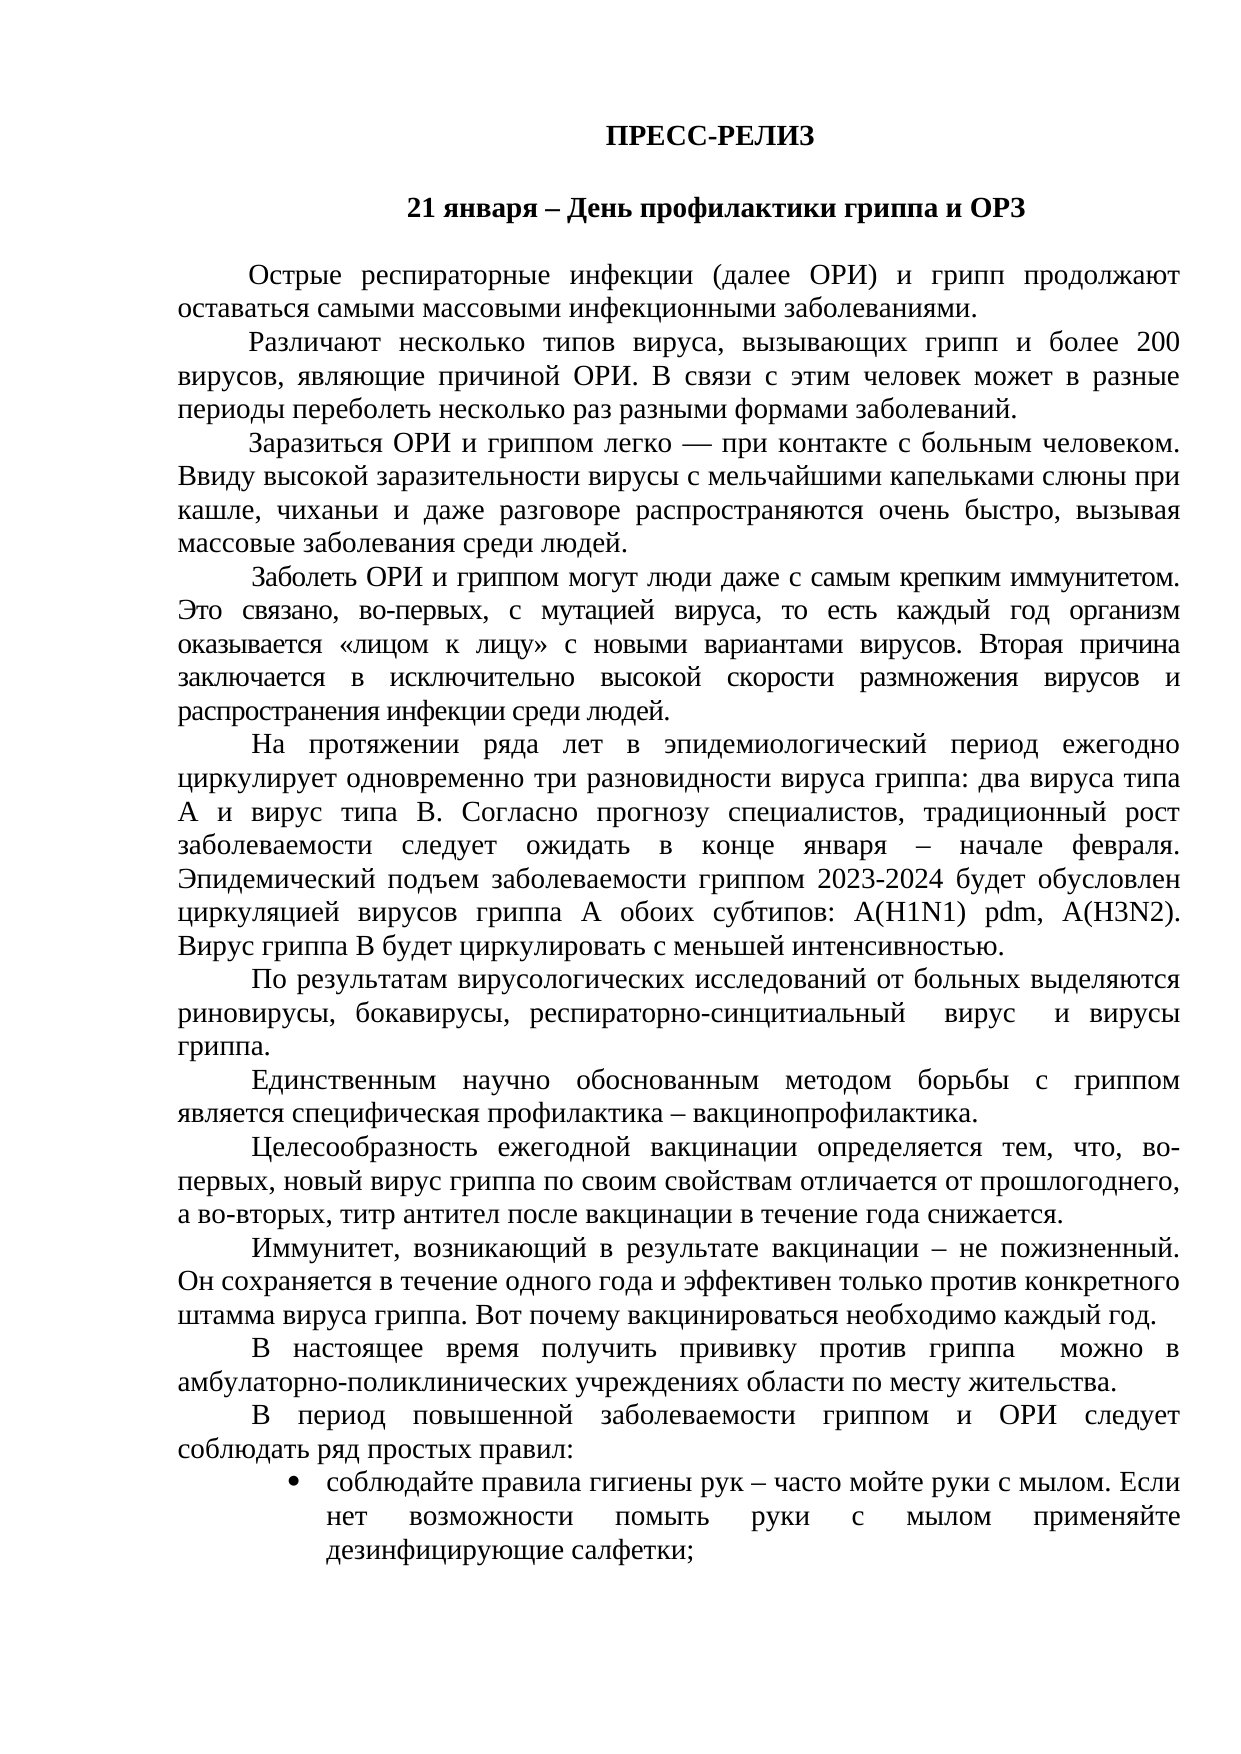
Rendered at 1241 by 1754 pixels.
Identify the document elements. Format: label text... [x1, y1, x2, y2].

text ПРЕСС-РЕЛИЗ [177, 118, 1181, 152]
text В настоящее время получить прививку против гриппа можно в амбулаторно-поликлинических учреждениях области по месту жительства. [177, 1330, 1181, 1397]
subtitle Заразиться ОРИ и гриппом легко — при контакте с больным человеком. Ввиду высокой заразительности вирусы с мельчайшими капельками слюны при кашле, чиханьи и даже разговоре распространяются очень быстро, вызывая массовые заболевания среди людей. [177, 425, 1181, 559]
text Единственным научно обоснованным методом борьбы с гриппом является специфическая профилактика – вакцинопрофилактика. [177, 1062, 1181, 1129]
list соблюдайте правила гигиены рук – часто мойте руки с мылом. Если нет возможности помыть руки с мылом применяйте дезинфицирующие салфетки; [288, 1464, 1181, 1565]
text Заболеть ОРИ и гриппом могут люди даже с самым крепким иммунитетом. Это связано, во-первых, с мутацией вируса, то есть каждый год организм оказывается «лицом к лицу» с новыми вариантами вирусов. Вторая причина заключается в исключительно высокой скорости размножения вирусов и распространения инфекции среди людей. [177, 559, 1181, 727]
subtitle Различают несколько типов вируса, вызывающих грипп и более 200 вирусов, являющие причиной ОРИ. В связи с этим человек может в разные периоды переболеть несколько раз разными формами заболеваний. [177, 324, 1181, 425]
text Иммунитет, возникающий в результате вакцинации – не пожизненный. Он сохраняется в течение одного года и эффективен только против конкретного штамма вируса гриппа. Вот почему вакцинироваться необходимо каждый год. [177, 1230, 1181, 1330]
text На протяжении ряда лет в эпидемиологический период ежегодно циркулирует одновременно три разновидности вируса гриппа: два вируса типа А и вирус типа В. Согласно прогнозу специалистов, традиционный рост заболеваемости следует ожидать в конце января – начале февраля. Эпидемический подъем заболеваемости гриппом 2023-2024 будет обусловлен циркуляцией вирусов гриппа А обоих субтипов: А(H1N1) pdm, А(H3N2). Вирус гриппа В будет циркулировать с меньшей интенсивностью. [177, 727, 1181, 961]
text В период повышенной заболеваемости гриппом и ОРИ следует соблюдать ряд простых правил: [177, 1397, 1181, 1464]
text 21 января – День профилактики гриппа и ОРЗ [177, 190, 1181, 223]
subtitle Острые респираторные инфекции (далее ОРИ) и грипп продолжают оставаться самыми массовыми инфекционными заболеваниями. [177, 257, 1181, 324]
text По результатам вирусологических исследований от больных выделяются риновирусы, бокавирусы, респираторно-синцитиальный вирус и вирусы гриппа. [177, 961, 1181, 1062]
text Целесообразность ежегодной вакцинации определяется тем, что, во-первых, новый вирус гриппа по своим свойствам отличается от прошлогоднего, а во-вторых, титр антител после вакцинации в течение года снижается. [177, 1129, 1181, 1230]
